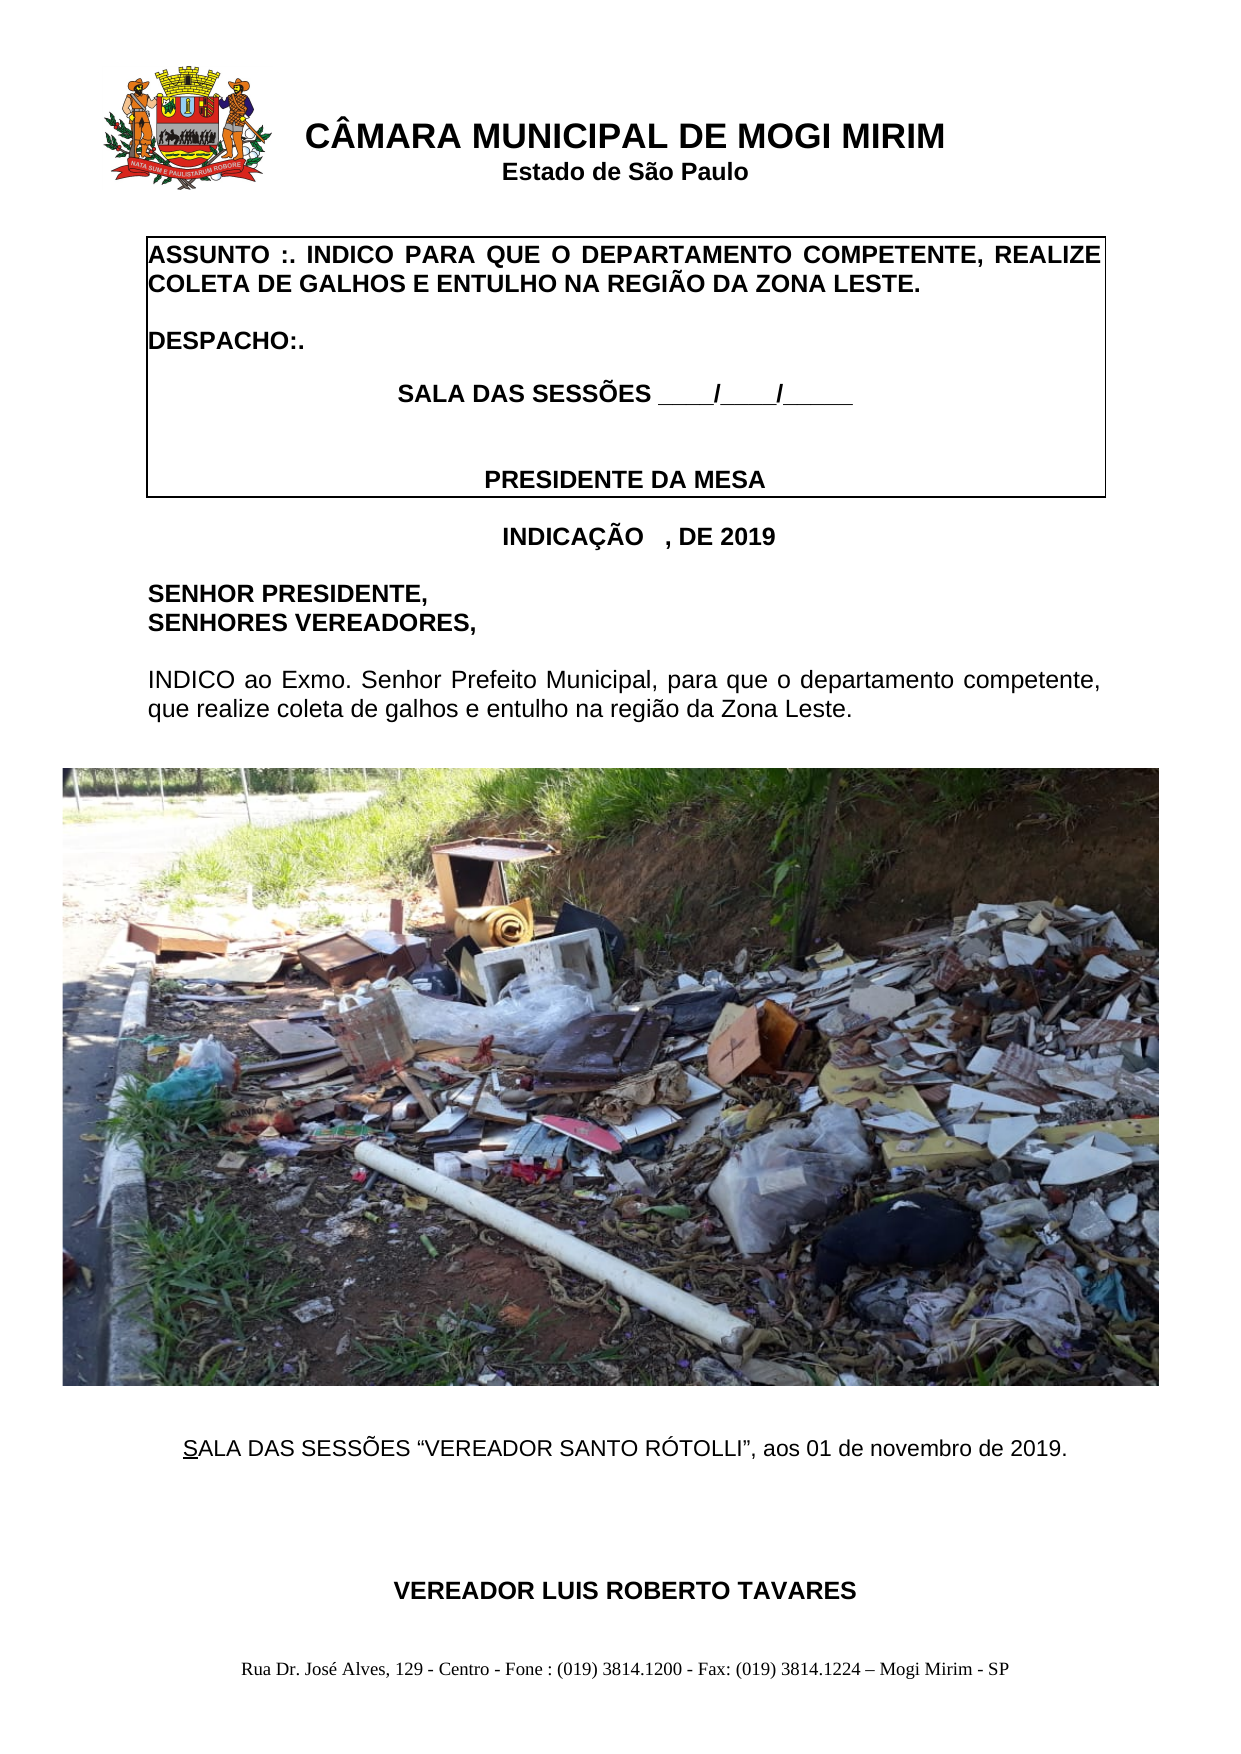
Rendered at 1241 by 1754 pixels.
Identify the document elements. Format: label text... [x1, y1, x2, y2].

text VEREADOR LUIS ROBERTO TAVARES [148, 1576, 1103, 1604]
text SENHOR PRESIDENTE, [148, 579, 1103, 608]
text SENHORES VEREADORES, [148, 608, 1103, 637]
text SALA DAS SESSÕES ____/____/_____ [148, 379, 1103, 408]
text ASSUNTO :. INDICO PARA QUE O DEPARTAMENTO COMPETENTE, REALIZE COLETA DE GALHOS E ENTULHO NA REGIÃO DA ZONA LESTE. [148, 238, 1105, 297]
text SALA DAS SESSÕES “VEREADOR SANTO RÓTOLLI”, aos 01 de novembro de 2019. [148, 1434, 1103, 1461]
text PRESIDENTE DA MESA [148, 462, 1105, 496]
text DESPACHO:. [148, 326, 1103, 355]
text INDICAÇÃO , DE 2019 [148, 522, 1103, 550]
picture [62, 768, 1159, 1386]
text INDICO ao Exmo. Senhor Prefeito Municipal, para que o departamento competente, que realize coleta de galhos e entulho na região da Zona Leste. [148, 665, 1103, 723]
picture [102, 66, 273, 190]
